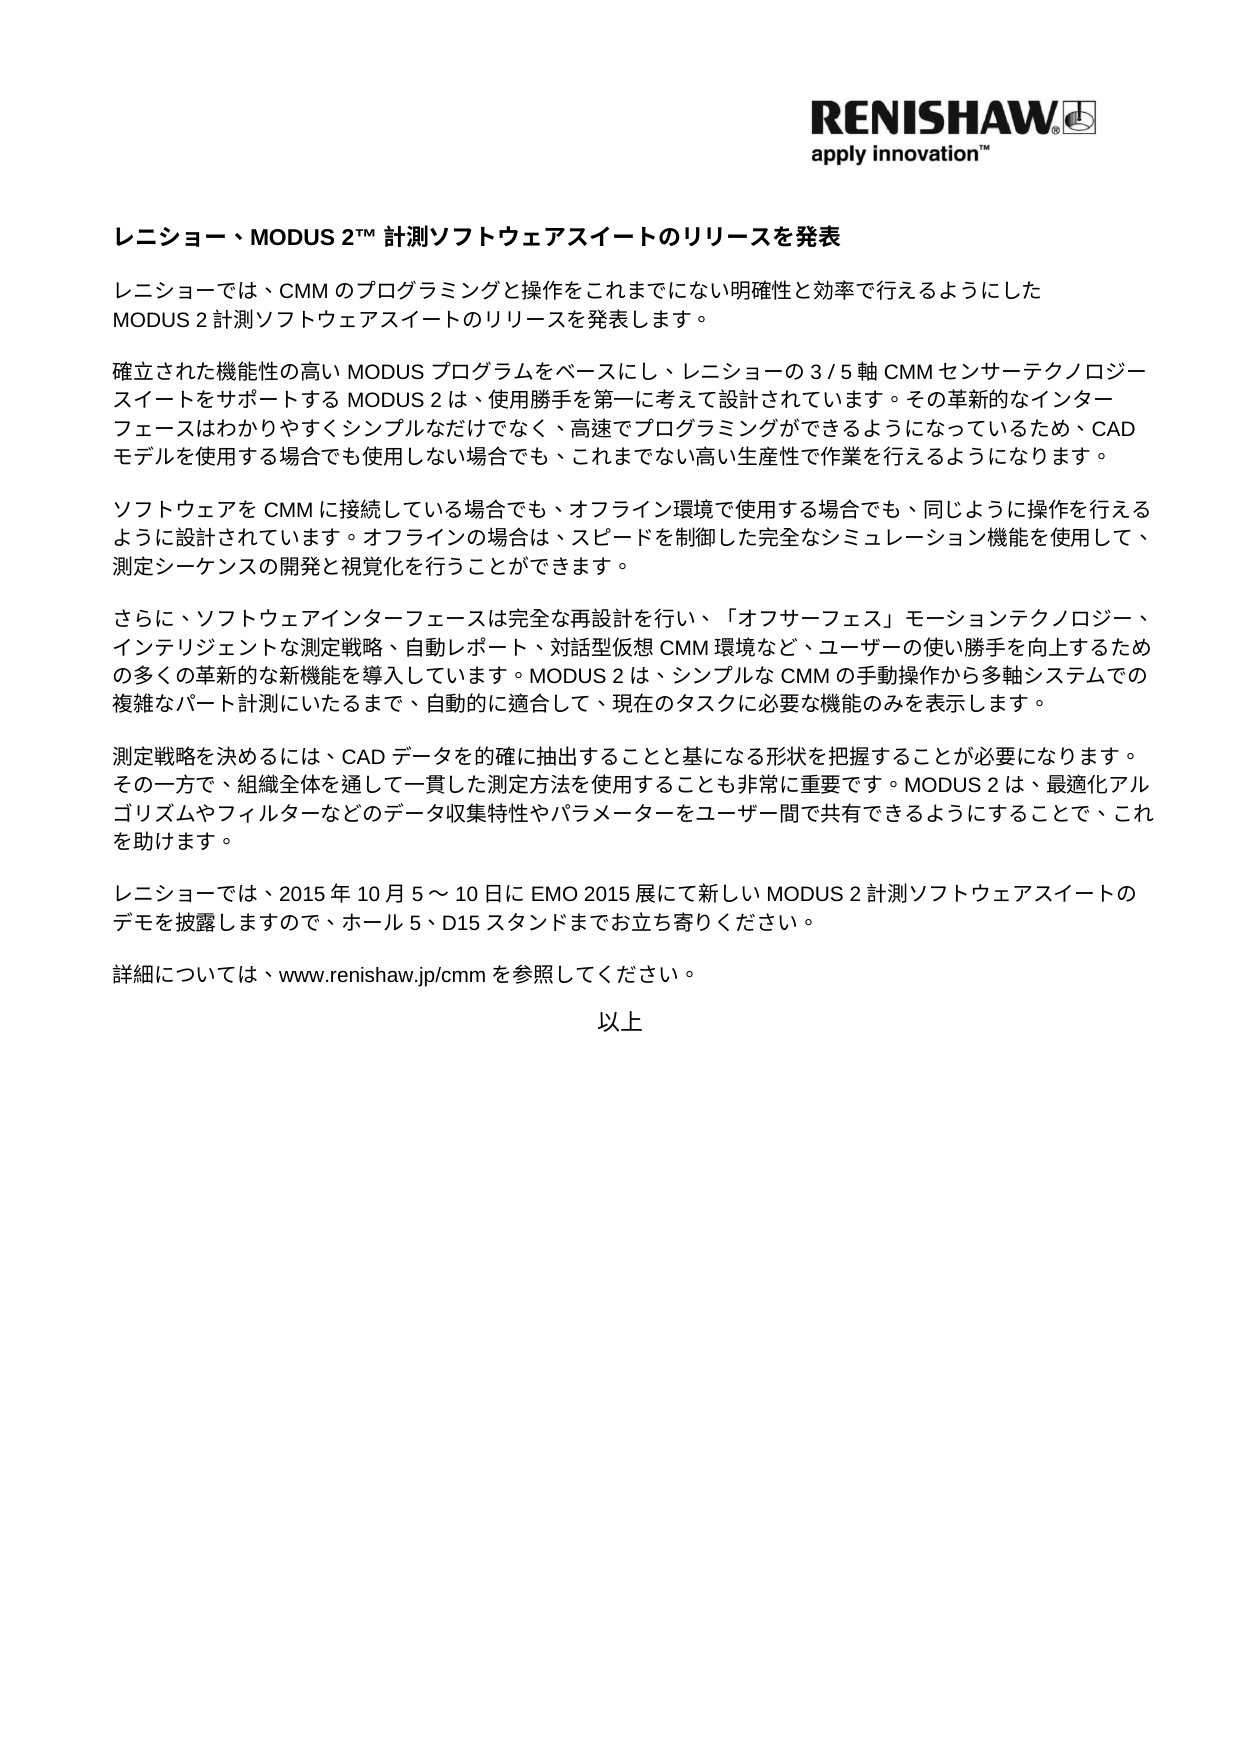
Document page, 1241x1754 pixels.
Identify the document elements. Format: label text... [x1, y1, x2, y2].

text レニショー、MODUS 2™ 計測ソフトウェアスイートのリリースを発表 [112, 221, 1186, 252]
text レニショーでは、2015 年 10 月 5 ～ 10 日に EMO 2015 展にて新しい MODUS 2 計測ソフトウェアスイートのデモを披露しますので、ホール 5、D15 スタンドまでお立ち寄りください。 [112, 879, 1156, 936]
text さらに、ソフトウェアインターフェースは完全な再設計を行い、「オフサーフェス」モーションテクノロジー、インテリジェントな測定戦略、自動レポート、対話型仮想 CMM 環境など、ユーザーの使い勝手を向上するための多くの革新的な新機能を導入しています。MODUS 2 は、シンプルな CMM の手動操作から多軸システムでの複雑なパート計測にいたるまで、自動的に適合して、現在のタスクに必要な機能のみを表示します。 [112, 604, 1156, 718]
text ソフトウェアを CMM に接続している場合でも、オフライン環境で使用する場合でも、同じように操作を行えるように設計されています。オフラインの場合は、スピードを制御した完全なシミュレーション機能を使用して、測定シーケンスの開発と視覚化を行うことができます。 [112, 495, 1156, 580]
picture [780, 67, 1127, 198]
text レニショーでは、CMM のプログラミングと操作をこれまでにない明確性と効率で行えるようにした [112, 276, 1156, 305]
text MODUS 2 計測ソフトウェアスイートのリリースを発表します。 [112, 305, 1156, 333]
text 測定戦略を決めるには、CAD データを的確に抽出することと基になる形状を把握することが必要になります。その一方で、組織全体を通して一貫した測定方法を使用することも非常に重要です。MODUS 2 は、最適化アルゴリズムやフィルターなどのデータ収集特性やパラメーターをユーザー間で共有できるようにすることで、これを助けます。 [112, 742, 1156, 856]
text 以上 [112, 1006, 1128, 1038]
text 詳細については、www.renishaw.jp/cmm を参照してください。 [112, 960, 1156, 989]
text 確立された機能性の高い MODUS プログラムをベースにし、レニショーの 3 / 5 軸 CMM センサーテクノロジースイートをサポートする MODUS 2 は、使用勝手を第一に考えて設計されています。その革新的なインターフェースはわかりやすくシンプルなだけでなく、高速でプログラミングができるようになっているため、CAD モデルを使用する場合でも使用しない場合でも、これまでない高い生産性で作業を行えるようになります。 [112, 357, 1156, 471]
